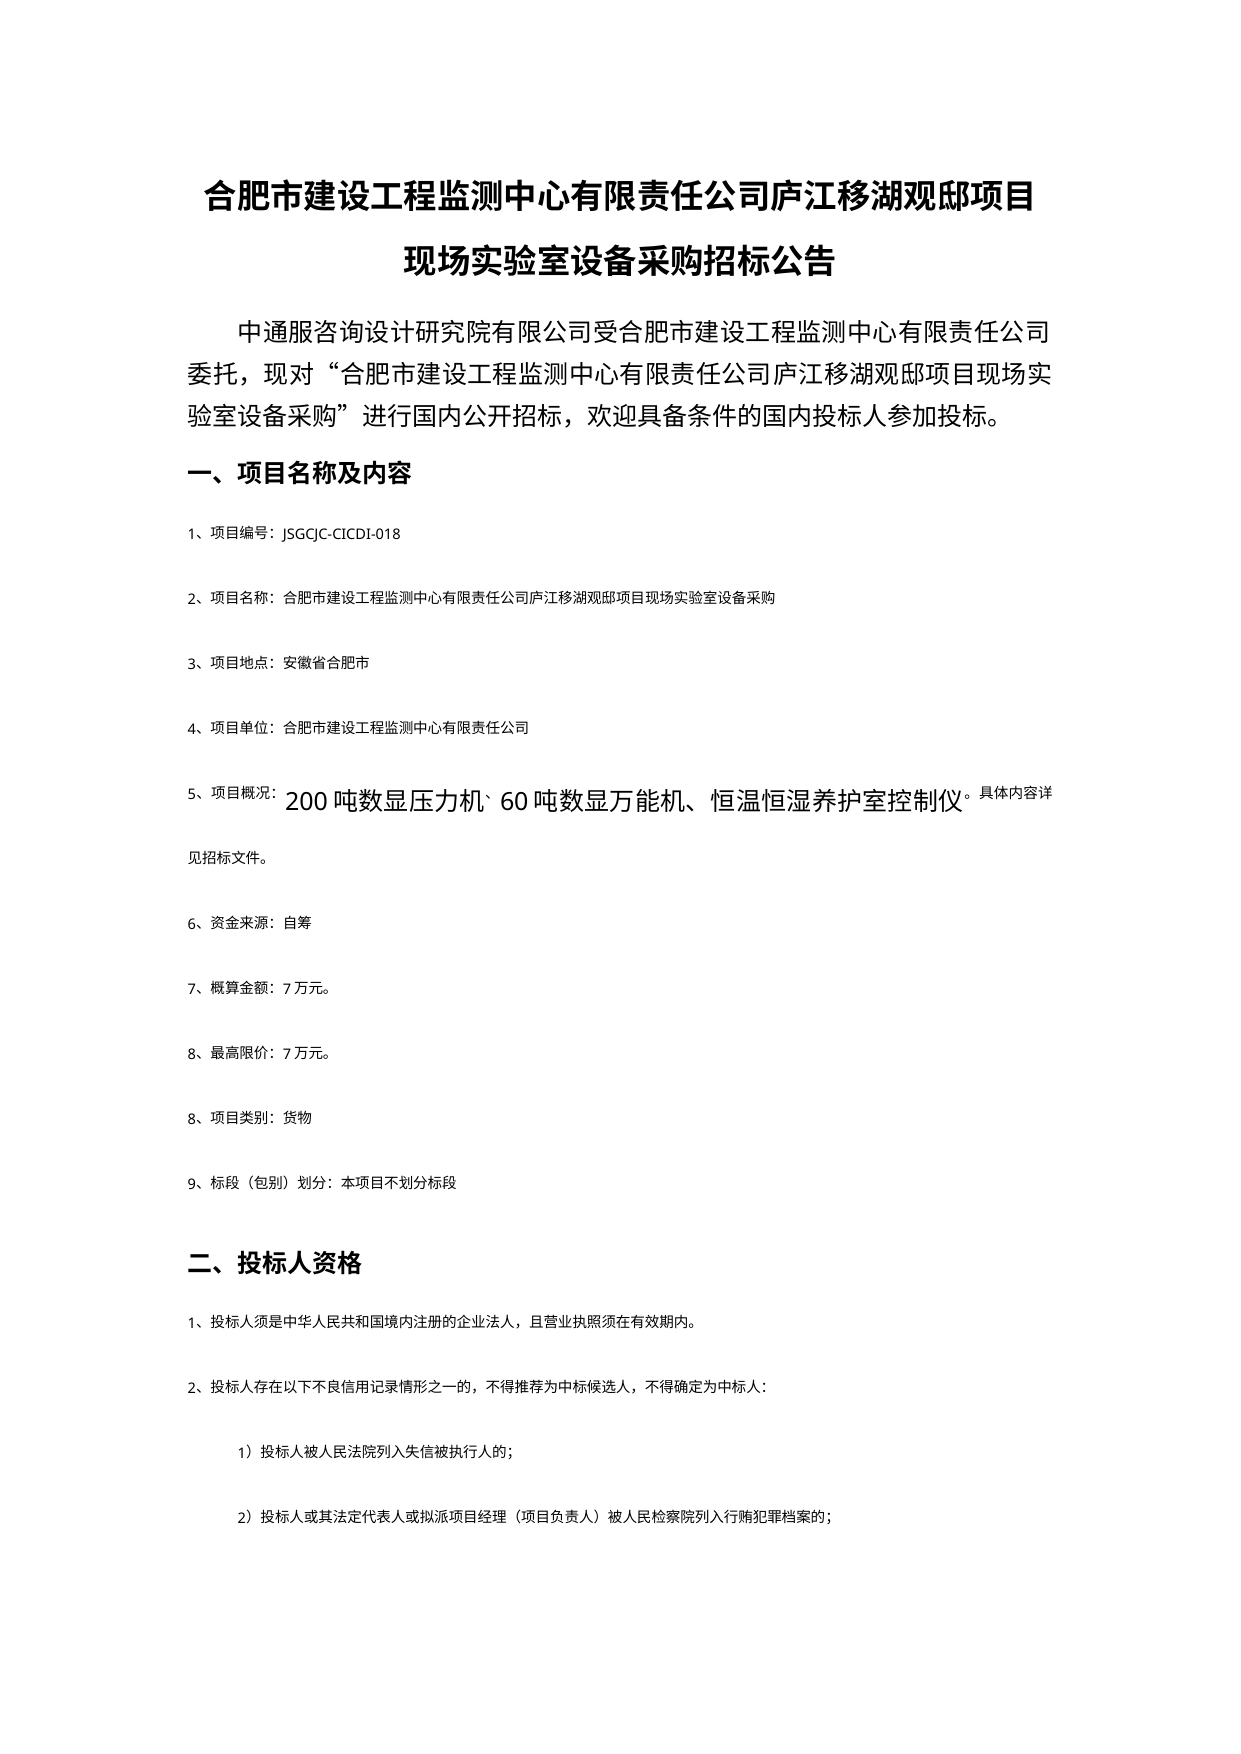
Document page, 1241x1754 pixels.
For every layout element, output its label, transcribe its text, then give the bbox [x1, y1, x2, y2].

text 4、项目单位：合肥市建设工程监测中心有限责任公司 [187, 702, 1053, 767]
text 7、概算金额：7万元。 [187, 962, 1053, 1027]
text 二、投标人资格 [187, 1239, 1053, 1280]
text 3、项目地点：安徽省合肥市 [187, 637, 1053, 702]
text 8、项目类别：货物 [187, 1092, 1053, 1157]
text 2、投标人存在以下不良信用记录情形之一的，不得推荐为中标候选人，不得确定为中标人： [187, 1362, 1053, 1427]
text 1、投标人须是中华人民共和国境内注册的企业法人，且营业执照须在有效期内。 [187, 1297, 1053, 1362]
text 一、项目名称及内容 [187, 449, 1053, 491]
text 5、项目概况：200吨数显压力机、60吨数显万能机、恒温恒湿养护室控制仪。具体内容详见招标文件。 [187, 767, 1053, 897]
text 合肥市建设工程监测中心有限责任公司庐江移湖观邸项目现场实验室设备采购招标公告 [187, 162, 1053, 292]
text 6、资金来源：自筹 [187, 897, 1053, 962]
text 8、最高限价：7万元。 [187, 1027, 1053, 1092]
text 1）投标人被人民法院列入失信被执行人的； [187, 1427, 1053, 1492]
text 2）投标人或其法定代表人或拟派项目经理（项目负责人）被人民检察院列入行贿犯罪档案的； [187, 1492, 1053, 1557]
text 中通服咨询设计研究院有限公司受合肥市建设工程监测中心有限责任公司委托，现对“合肥市建设工程监测中心有限责任公司庐江移湖观邸项目现场实验室设备采购”进行国内公开招标，欢迎具备条件的国内投标人参加投标。 [187, 308, 1053, 433]
text 2、项目名称：合肥市建设工程监测中心有限责任公司庐江移湖观邸项目现场实验室设备采购 [187, 572, 1053, 637]
text 1、项目编号：JSGCJC-CICDI-018 [187, 507, 1053, 572]
text 9、标段（包别）划分：本项目不划分标段 [187, 1157, 1053, 1222]
